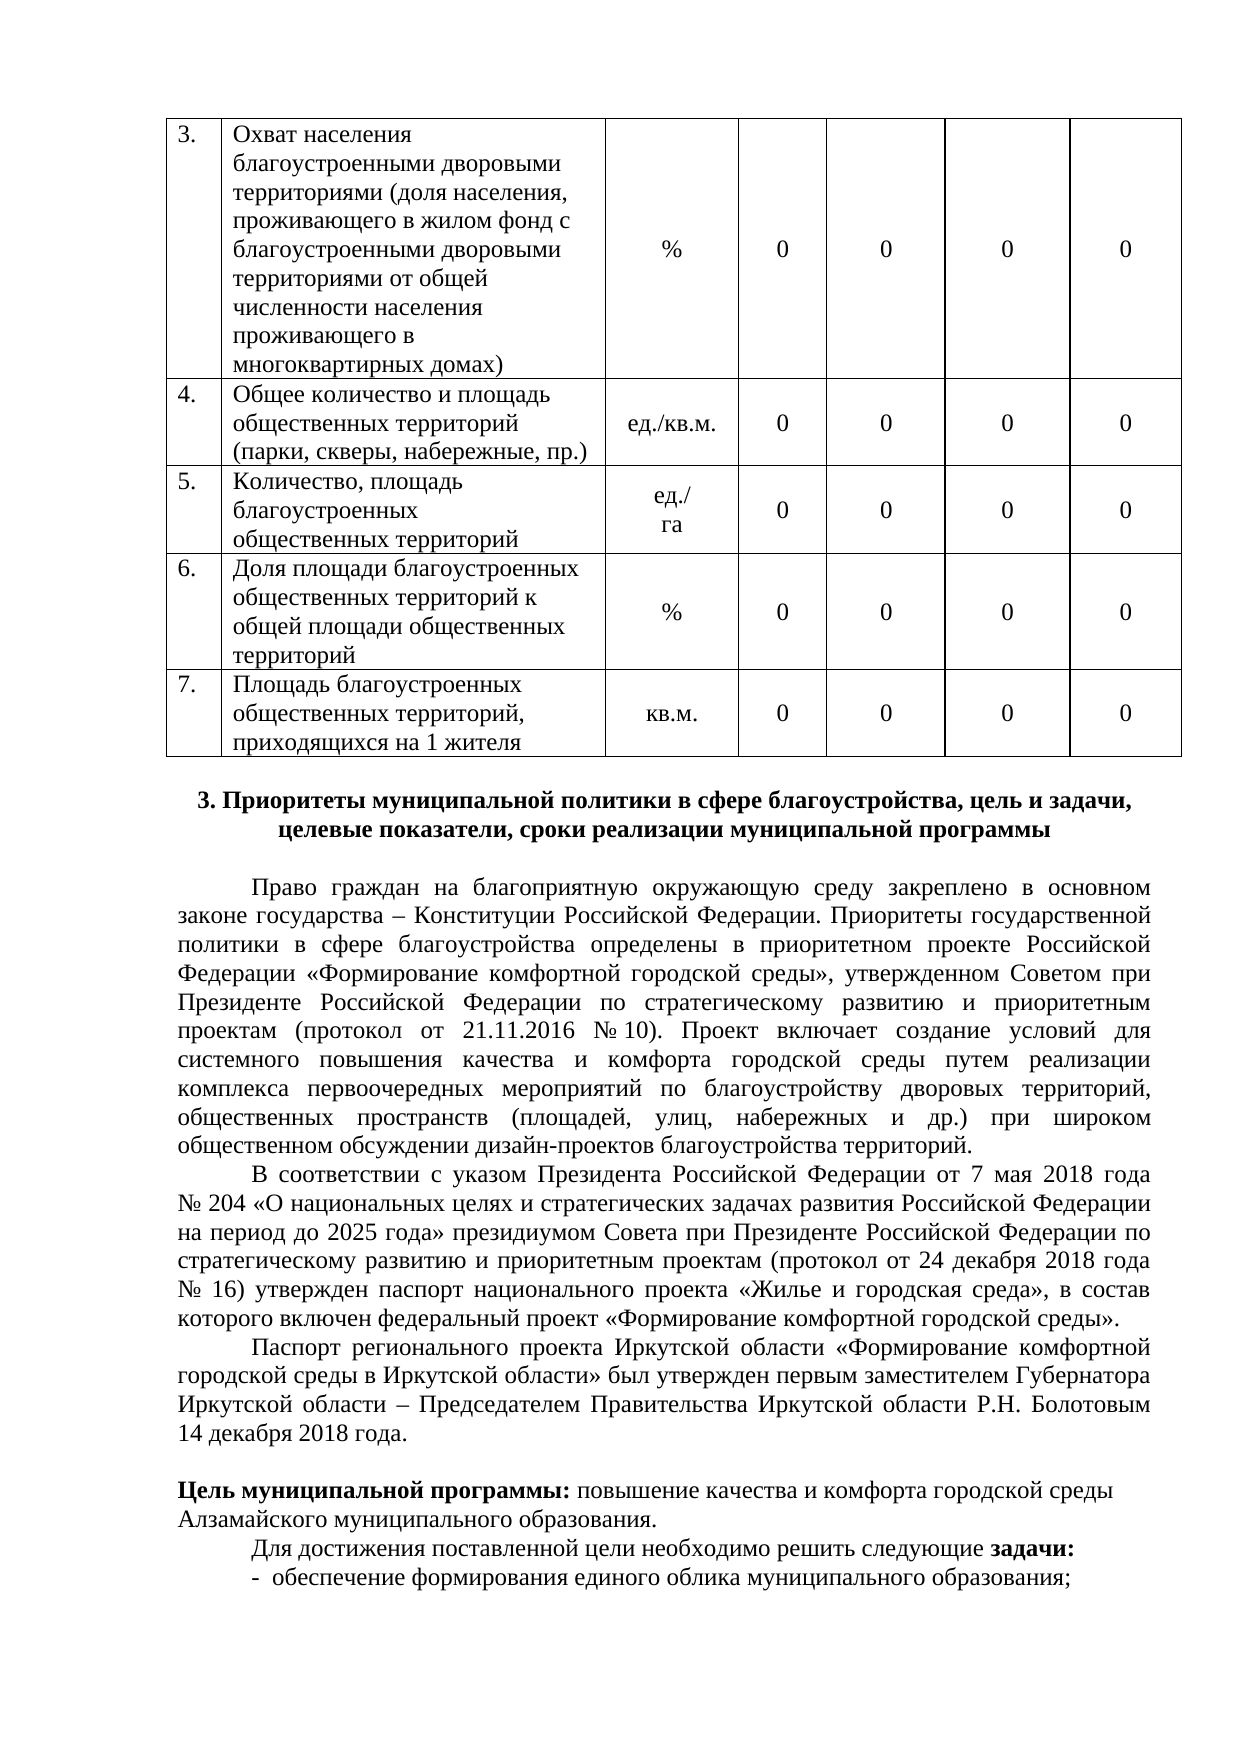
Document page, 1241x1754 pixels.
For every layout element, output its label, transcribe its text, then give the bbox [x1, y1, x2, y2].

table_cell 0 [827, 379, 944, 465]
text Право граждан на благоприятную окружающую среду закреплено в основном законе государства – Конституции Российской Федерации. Приоритеты государственной политики в сфере благоустройства определены в приоритетном проекте Российской Федерации «Формирование комфортной городской среды», утвержденном Советом при Президенте Российской Федерации по стратегическому развитию и приоритетным проектам (протокол от 21.11.2016 № 10). Проект включает создание условий для системного повышения качества и комфорта городской среды путем реализации комплекса первоочередных мероприятий по благоустройству дворовых территорий, общественных пространств (площадей, улиц, набережных и др.) при широком общественном обсуждении дизайн-проектов благоустройства территорий. [177, 872, 1152, 1159]
table_cell 0 [739, 119, 826, 378]
table_cell 0 [1071, 670, 1181, 756]
table_cell Общее количество и площадь общественных территорий (парки, скверы, набережные, пр.) [222, 379, 605, 465]
table_cell % [606, 119, 738, 378]
table_cell % [606, 554, 738, 668]
table_cell 0 [827, 670, 944, 756]
table_cell 0 [946, 466, 1069, 552]
text Паспорт регионального проекта Иркутской области «Формирование комфортной городской среды в Иркутской области» был утвержден первым заместителем Губернатора Иркутской области – Председателем Правительства Иркутской области Р.Н. Болотовым 14 декабря 2018 года. [177, 1332, 1152, 1447]
table_cell 6. [167, 554, 221, 668]
table_cell 0 [739, 554, 826, 668]
table_cell 0 [946, 119, 1069, 378]
table_cell 0 [827, 466, 944, 552]
table_cell 0 [739, 466, 826, 552]
table_cell Площадь благоустроенных общественных территорий, приходящихся на 1 жителя [222, 670, 605, 756]
text - обеспечение формирования единого облика муниципального образования; [177, 1562, 1152, 1591]
table_cell 0 [739, 379, 826, 465]
table_cell 0 [1071, 466, 1181, 552]
table_cell Охват населения благоустроенными дворовыми территориями (доля населения, проживающего в жилом фонд с благоустроенными дворовыми территориями от общей численности населения проживающего в многоквартирных домах) [222, 119, 605, 378]
table_cell 7. [167, 670, 221, 756]
text В соответствии с указом Президента Российской Федерации от 7 мая 2018 года № 204 «О национальных целях и стратегических задачах развития Российской Федерации на период до 2025 года» президиумом Совета при Президенте Российской Федерации по стратегическому развитию и приоритетным проектам (протокол от 24 декабря 2018 года № 16) утвержден паспорт национального проекта «Жилье и городская среда», в состав которого включен федеральный проект «Формирование комфортной городской среды». [177, 1159, 1152, 1332]
table_cell 4. [167, 379, 221, 465]
table_cell 0 [1071, 554, 1181, 668]
table_cell 0 [827, 554, 944, 668]
table_cell 0 [1071, 119, 1181, 378]
table_cell Количество, площадь благоустроенных общественных территорий [222, 466, 605, 552]
table_cell 0 [946, 554, 1069, 668]
table_cell кв.м. [606, 670, 738, 756]
text Для достижения поставленной цели необходимо решить следующие задачи: [177, 1533, 1152, 1562]
table_cell 0 [739, 670, 826, 756]
table_cell 0 [827, 119, 944, 378]
text 3. Приоритеты муниципальной политики в сфере благоустройства, цель и задачи, целевые показатели, сроки реализации муниципальной программы [177, 786, 1152, 843]
table_cell Доля площади благоустроенных общественных территорий к общей площади общественных территорий [222, 554, 605, 668]
table_cell ед./ га [606, 466, 738, 552]
table_cell ед./кв.м. [606, 379, 738, 465]
table_cell 0 [946, 670, 1069, 756]
table_cell 3. [167, 119, 221, 378]
table_cell 0 [946, 379, 1069, 465]
table_cell 0 [1071, 379, 1181, 465]
text Цель муниципальной программы: повышение качества и комфорта городской среды Алзамайского муниципального образования. [177, 1476, 1152, 1533]
table_cell 5. [167, 466, 221, 552]
